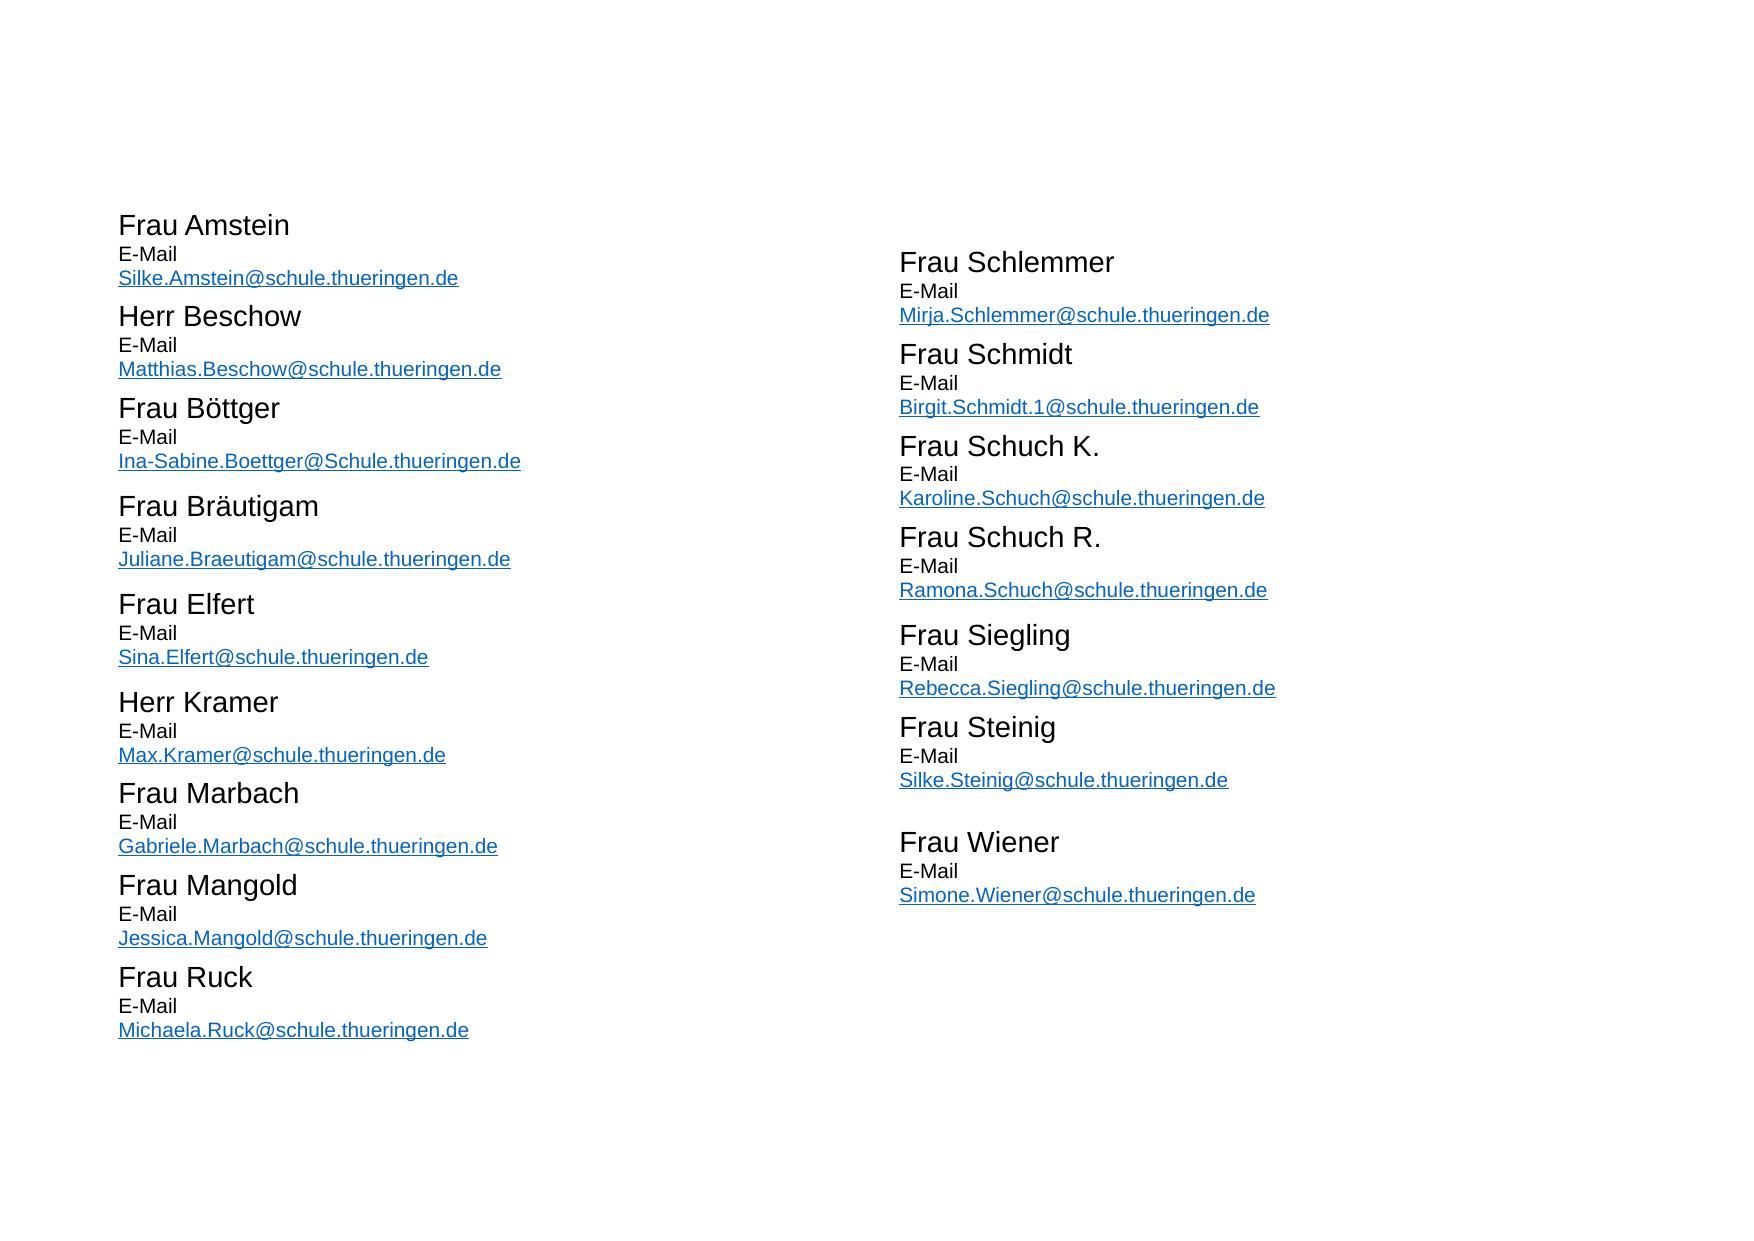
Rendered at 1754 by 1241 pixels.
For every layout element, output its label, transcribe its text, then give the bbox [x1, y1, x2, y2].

text E-Mail [899, 743, 1606, 767]
text Silke.Amstein@schule.thueringen.de [118, 265, 825, 289]
text Frau Siegling [899, 602, 1606, 652]
text Herr Kramer [118, 668, 825, 718]
text E-Mail [118, 333, 825, 357]
text Frau Elfert [118, 571, 825, 621]
text Frau Schuch K. [899, 418, 1606, 462]
text Gabriele.Marbach@schule.thueringen.de [118, 834, 825, 858]
text E-Mail [118, 425, 825, 449]
text Sina.Elfert@schule.thueringen.de [118, 644, 825, 668]
text E-Mail [899, 652, 1606, 676]
text Birgit.Schmidt.1@schule.thueringen.de [899, 394, 1606, 418]
text Frau Schuch R. [899, 510, 1606, 554]
text Jessica.Mangold@schule.thueringen.de [118, 926, 825, 950]
text Juliane.Braeutigam@schule.thueringen.de [118, 547, 825, 571]
text Ina-Sabine.Boettger@Schule.thueringen.de [118, 449, 825, 473]
text Frau Schlemmer [899, 235, 1606, 279]
text Karoline.Schuch@schule.thueringen.de [899, 486, 1606, 510]
text Ramona.Schuch@schule.thueringen.de [899, 578, 1606, 602]
text E-Mail [899, 859, 1606, 883]
text E-Mail [118, 718, 825, 742]
text Frau Steinig [899, 700, 1606, 743]
text E-Mail [899, 462, 1606, 486]
text E-Mail [118, 523, 825, 547]
text Michaela.Ruck@schule.thueringen.de [118, 1017, 825, 1041]
text Frau Bräutigam [118, 473, 825, 523]
text Frau Mangold [118, 858, 825, 902]
text Frau Schmidt [899, 327, 1606, 371]
text Frau Ruck [118, 950, 825, 993]
text E-Mail [118, 810, 825, 834]
text E-Mail [899, 554, 1606, 578]
text E-Mail [118, 621, 825, 644]
text Matthias.Beschow@schule.thueringen.de [118, 357, 825, 381]
text Max.Kramer@schule.thueringen.de [118, 742, 825, 766]
text E-Mail [118, 241, 825, 265]
text Frau Wiener [899, 815, 1606, 859]
text Herr Beschow [118, 289, 825, 333]
text Mirja.Schlemmer@schule.thueringen.de [899, 303, 1606, 327]
text Simone.Wiener@schule.thueringen.de [899, 883, 1606, 907]
text E-Mail [899, 279, 1606, 303]
text E-Mail [118, 993, 825, 1017]
text Silke.Steinig@schule.thueringen.de [899, 767, 1606, 791]
text Frau Marbach [118, 766, 825, 810]
text Frau Böttger [118, 381, 825, 425]
text E-Mail [899, 371, 1606, 394]
text Rebecca.Siegling@schule.thueringen.de [899, 676, 1606, 700]
text Frau Amstein [118, 198, 825, 241]
text E-Mail [118, 902, 825, 926]
